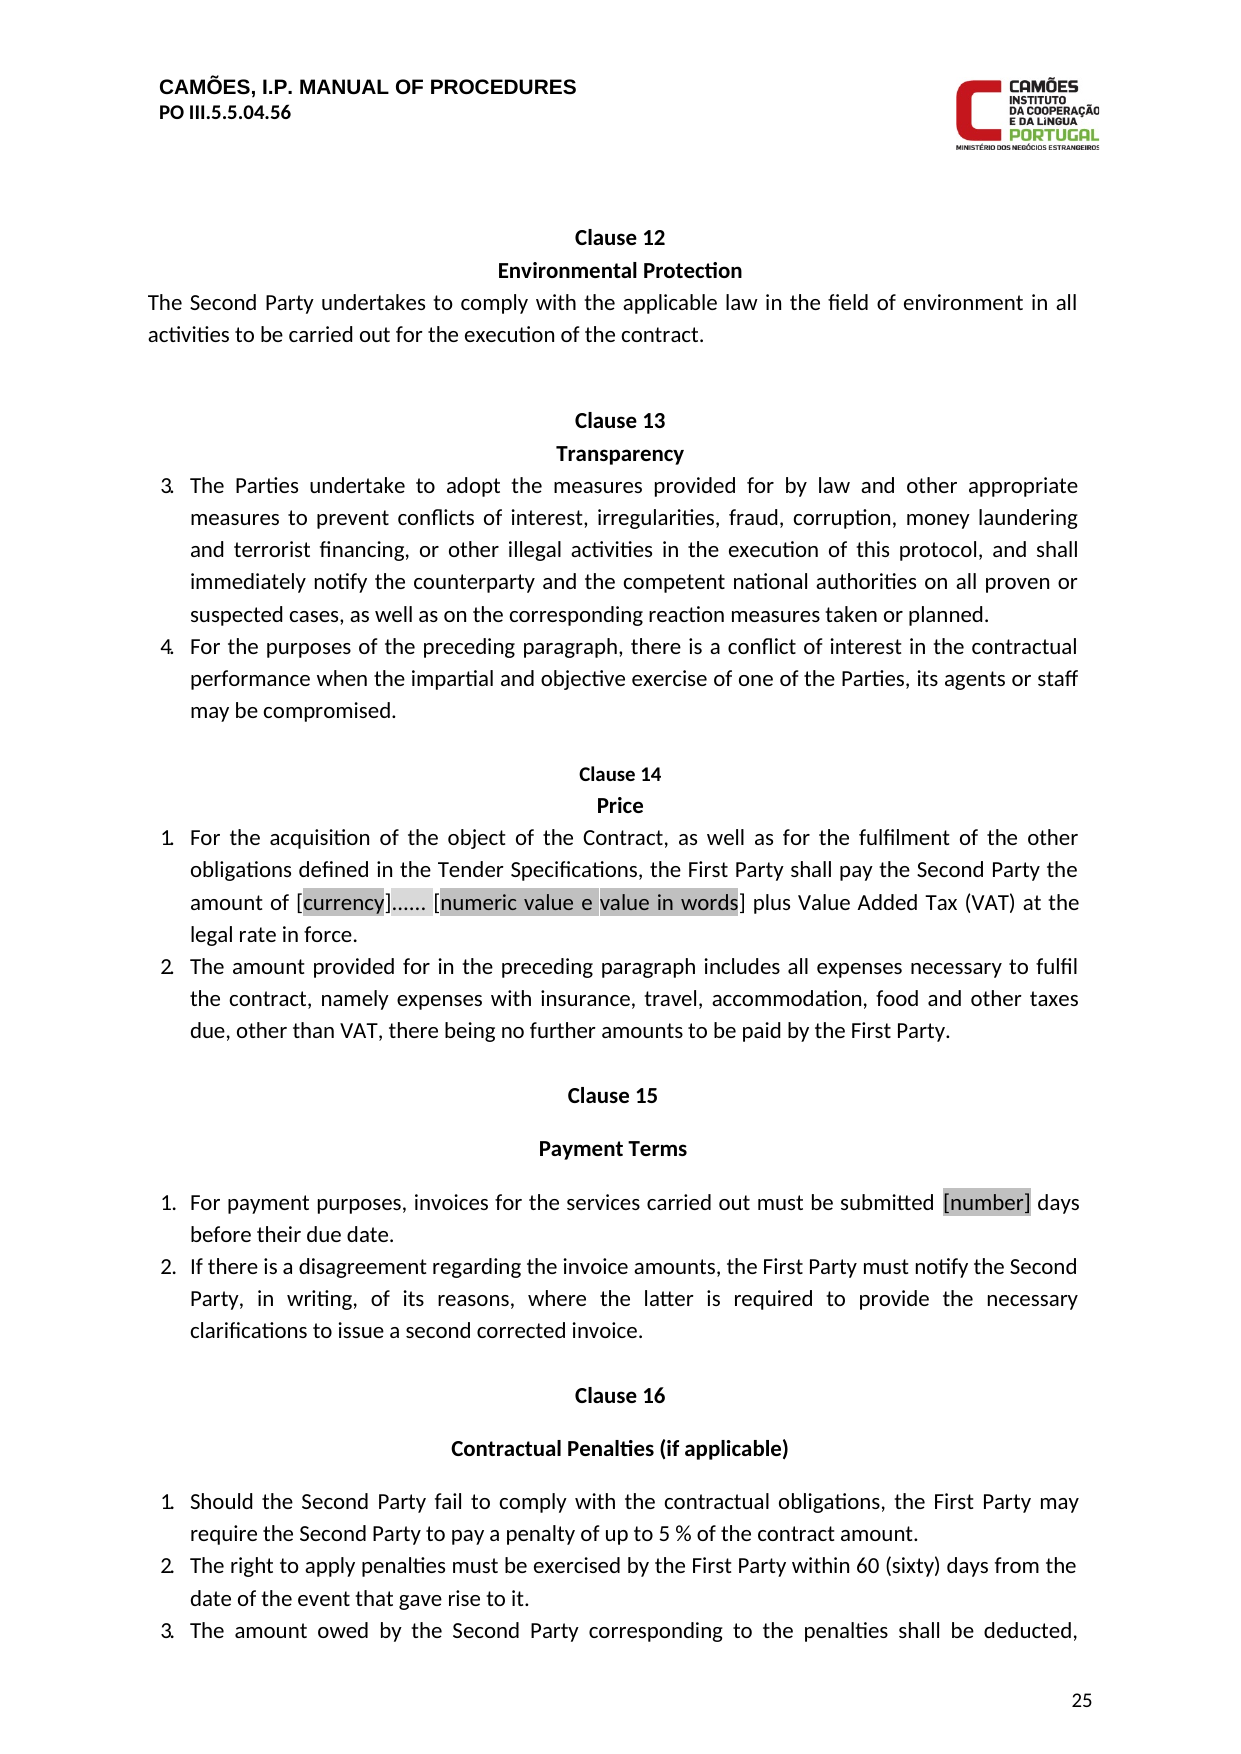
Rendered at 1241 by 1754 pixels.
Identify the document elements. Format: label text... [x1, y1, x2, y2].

text Price [148, 791, 1092, 819]
list Should the Second Party fail to comply with the contractual obligations, the First Party may require the Second Party to pay a penalty of up to 5 % of the contract amount. [160, 1487, 1081, 1547]
text Clause 15 [148, 1082, 1078, 1109]
list The right to apply penalties must be exercised by the First Party within 60 (sixty) days from the date of the event that gave rise to it. [160, 1552, 1080, 1612]
list For payment purposes, invoices for the services carried out must be submitted [number] days before their due date. [160, 1188, 1079, 1248]
text The Second Party undertakes to comply with the applicable law in the field of environment in all activities to be carried out for the execution of the contract. [148, 288, 1080, 349]
text Clause 13 [148, 406, 1092, 434]
text Environmental Protection [148, 256, 1092, 284]
text Contractual Penalties (if applicable) [148, 1434, 1093, 1462]
list The amount provided for in the preceding paragraph includes all expenses necessary to fulfil the contract, namely expenses with insurance, travel, accommodation, food and other taxes due, other than VAT, there being no further amounts to be paid by the First Party. [160, 952, 1080, 1044]
list For the acquisition of the object of the Contract, as well as for the fulfilment of the other obligations defined in the Tender Specifications, the First Party shall pay the Second Party the amount of [currency]...... [numeric value e value in words] plus Value Added Tax (VAT) at the legal rate in force. [160, 823, 1080, 948]
picture [956, 77, 1100, 150]
text Transparency [148, 439, 1092, 467]
text Clause 16 [148, 1381, 1093, 1409]
text Clause 12 [148, 223, 1092, 251]
text Payment Terms [148, 1134, 1078, 1163]
list If there is a disagreement regarding the invoice amounts, the First Party must notify the Second Party, in writing, of its reasons, where the latter is required to provide the necessary clarifications to issue a second corrected invoice. [160, 1252, 1079, 1345]
text Clause 14 [148, 761, 1092, 787]
list For the purposes of the preceding paragraph, there is a conflict of interest in the contractual performance when the impartial and objective exercise of one of the Parties, its agents or staff may be compromised. [160, 632, 1080, 724]
list The Parties undertake to adopt the measures provided for by law and other appropriate measures to prevent conflicts of interest, irregularities, fraud, corruption, money laundering and terrorist financing, or other illegal activities in the execution of this protocol, and shall immediately notify the counterparty and the competent national authorities on all proven or suspected cases, as well as on the corresponding reaction measures taken or planned. [160, 471, 1080, 628]
